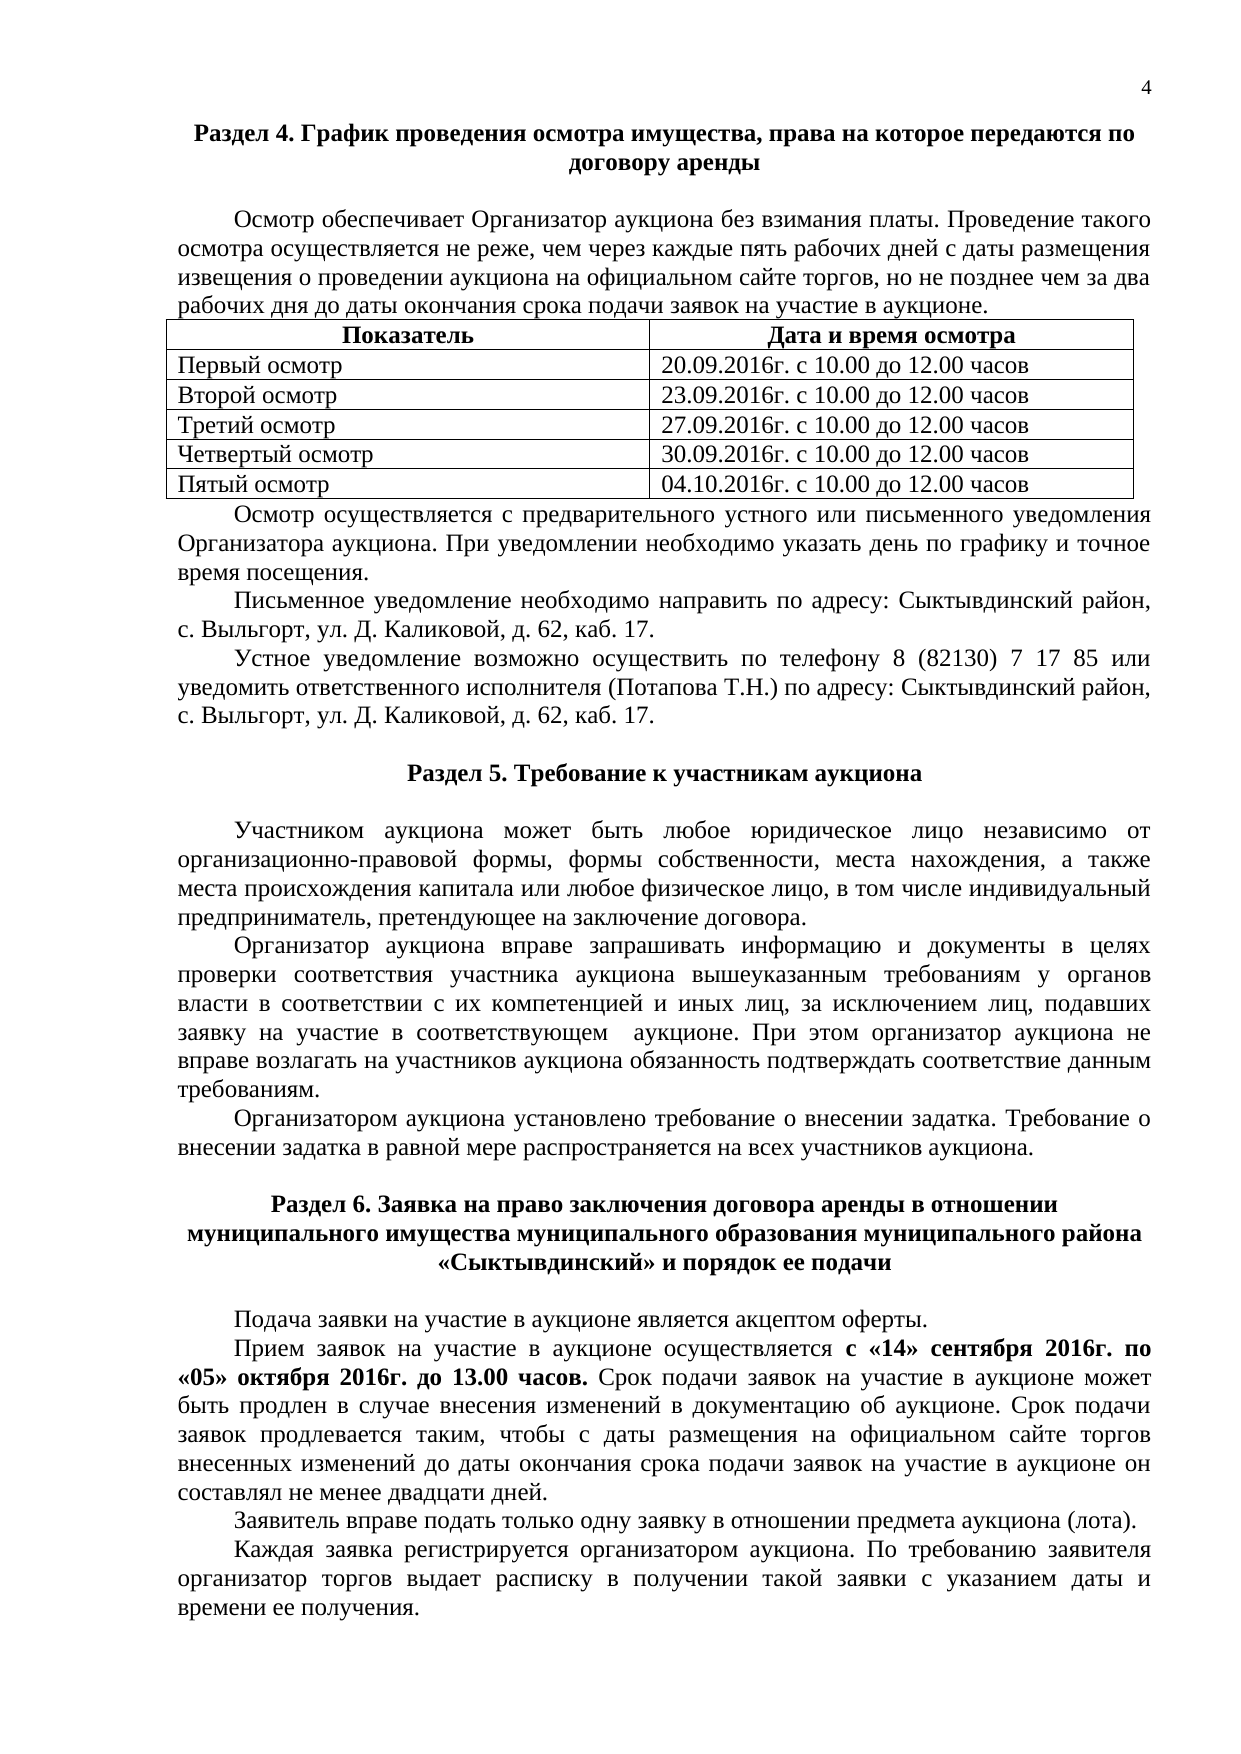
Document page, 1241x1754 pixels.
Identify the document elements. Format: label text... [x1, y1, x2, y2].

text Заявитель вправе подать только одну заявку в отношении предмета аукциона (лота). [177, 1505, 1152, 1534]
text Раздел 6. Заявка на право заключения договора аренды в отношении муниципального имущества муниципального образования муниципального района «Сыктывдинский» и порядок ее подачи [177, 1189, 1152, 1275]
table_header Дата и время осмотра [650, 320, 1133, 349]
table_cell 20.09.2016г. с 10.00 до 12.00 часов [650, 350, 1133, 379]
text Подача заявки на участие в аукционе является акцептом оферты. [177, 1304, 1152, 1333]
table_cell Пятый осмотр [167, 469, 649, 498]
table_cell Четвертый осмотр [167, 440, 649, 468]
table_cell 27.09.2016г. с 10.00 до 12.00 часов [650, 410, 1133, 438]
text Осмотр обеспечивает Организатор аукциона без взимания платы. Проведение такого осмотра осуществляется не реже, чем через каждые пять рабочих дней с даты размещения извещения о проведении аукциона на официальном сайте торгов, но не позднее чем за два рабочих дня до даты окончания срока подачи заявок на участие в аукционе. [177, 204, 1152, 319]
table_header Показатель [167, 320, 649, 349]
text Письменное уведомление необходимо направить по адресу: Сыктывдинский район, с. Выльгорт, ул. Д. Каликовой, д. 62, каб. 17. [177, 585, 1152, 643]
table_cell Первый осмотр [167, 350, 649, 379]
table_cell 04.10.2016г. с 10.00 до 12.00 часов [650, 469, 1133, 498]
table_cell Второй осмотр [167, 380, 649, 409]
text Участником аукциона может быть любое юридическое лицо независимо от организационно-правовой формы, формы собственности, места нахождения, а также места происхождения капитала или любое физическое лицо, в том числе индивидуальный предприниматель, претендующее на заключение договора. [177, 815, 1152, 930]
text Организатором аукциона установлено требование о внесении задатка. Требование о внесении задатка в равной мере распространяется на всех участников аукциона. [177, 1103, 1152, 1160]
text Раздел 4. График проведения осмотра имущества, права на которое передаются по договору аренды [177, 118, 1152, 176]
table_cell Третий осмотр [167, 410, 649, 438]
text Прием заявок на участие в аукционе осуществляется с «14» сентября 2016г. по «05» октября 2016г. до 13.00 часов. Срок подачи заявок на участие в аукционе может быть продлен в случае внесения изменений в документацию об аукционе. Срок подачи заявок продлевается таким, чтобы с даты размещения на официальном сайте торгов внесенных изменений до даты окончания срока подачи заявок на участие в аукционе он составлял не менее двадцати дней. [177, 1333, 1152, 1505]
table_cell 30.09.2016г. с 10.00 до 12.00 часов [650, 440, 1133, 468]
text Раздел 5. Требование к участникам аукциона [177, 758, 1152, 787]
text Осмотр осуществляется с предварительного устного или письменного уведомления Организатора аукциона. При уведомлении необходимо указать день по графику и точное время посещения. [177, 499, 1152, 585]
table_cell 23.09.2016г. с 10.00 до 12.00 часов [650, 380, 1133, 409]
text Организатор аукциона вправе запрашивать информацию и документы в целях проверки соответствия участника аукциона вышеуказанным требованиям у органов власти в соответствии с их компетенцией и иных лиц, за исключением лиц, подавших заявку на участие в соответствующем аукционе. При этом организатор аукциона не вправе возлагать на участников аукциона обязанность подтверждать соответствие данным требованиям. [177, 930, 1152, 1103]
text Устное уведомление возможно осуществить по телефону 8 (82130) 7 17 85 или уведомить ответственного исполнителя (Потапова Т.Н.) по адресу: Сыктывдинский район, с. Выльгорт, ул. Д. Каликовой, д. 62, каб. 17. [177, 643, 1152, 729]
text Каждая заявка регистрируется организатором аукциона. По требованию заявителя организатор торгов выдает расписку в получении такой заявки с указанием даты и времени ее получения. [177, 1534, 1152, 1620]
